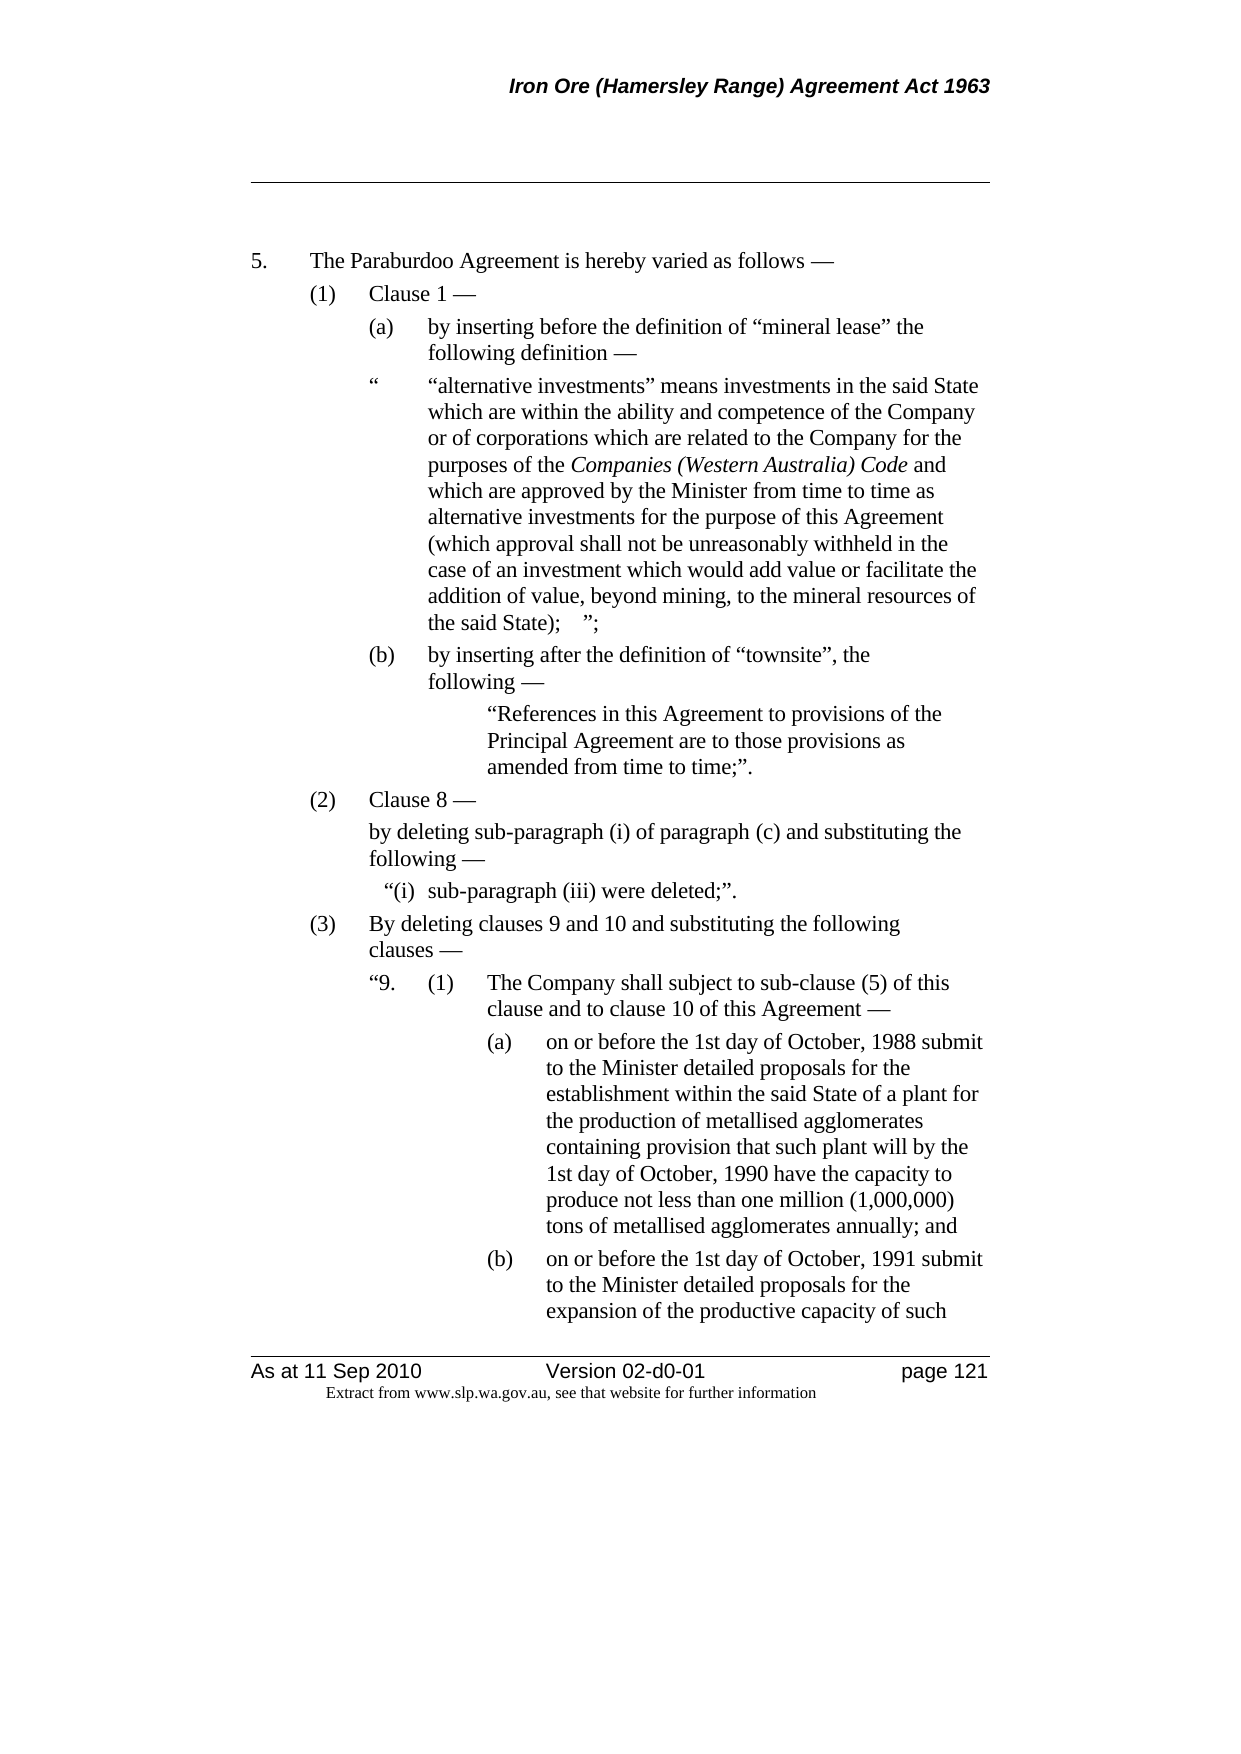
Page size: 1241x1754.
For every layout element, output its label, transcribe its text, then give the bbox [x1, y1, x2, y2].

text “9. (1) The Company shall subject to sub-clause (5) of this clause and to clause 10 of this Agreement — [251, 969, 990, 1022]
text “(i) sub-paragraph (iii) were deleted;”. [251, 877, 990, 904]
text (3) By deleting clauses 9 and 10 and substituting the following clauses — [251, 910, 990, 963]
text “ “alternative investments” means investments in the said State which are within the ability and competence of the Company or of corporations which are related to the Company for the purposes of the Companies (Western Australia) Code and which are approved by the Minister from time to time as alternative investments for the purpose of this Agreement (which approval shall not be unreasonably withheld in the case of an investment which would add value or facilitate the addition of value, beyond mining, to the mineral resources of the said State); ”; [251, 372, 990, 635]
text by deleting sub-paragraph (i) of paragraph (c) and substituting the following — [251, 818, 990, 871]
text (1) Clause 1 — [251, 280, 990, 306]
text 5. The Paraburdoo Agreement is hereby varied as follows — [251, 247, 990, 274]
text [251, 1245, 990, 1324]
text (2) Clause 8 — [251, 786, 990, 812]
text (a) on or before the 1st day of October, 1988 submit to the Minister detailed proposals for the establishment within the said State of a plant for the production of metallised agglomerates containing provision that such plant will by the 1st day of October, 1990 have the capacity to produce not less than one million (1,000,000) tons of metallised agglomerates annually; and [251, 1028, 990, 1239]
text “References in this Agreement to provisions of the Principal Agreement are to those provisions as amended from time to time;”. [251, 700, 990, 779]
text (b) by inserting after the definition of “townsite”, the following — [251, 641, 990, 694]
text (a) by inserting before the definition of “mineral lease” the following definition — [251, 313, 990, 365]
